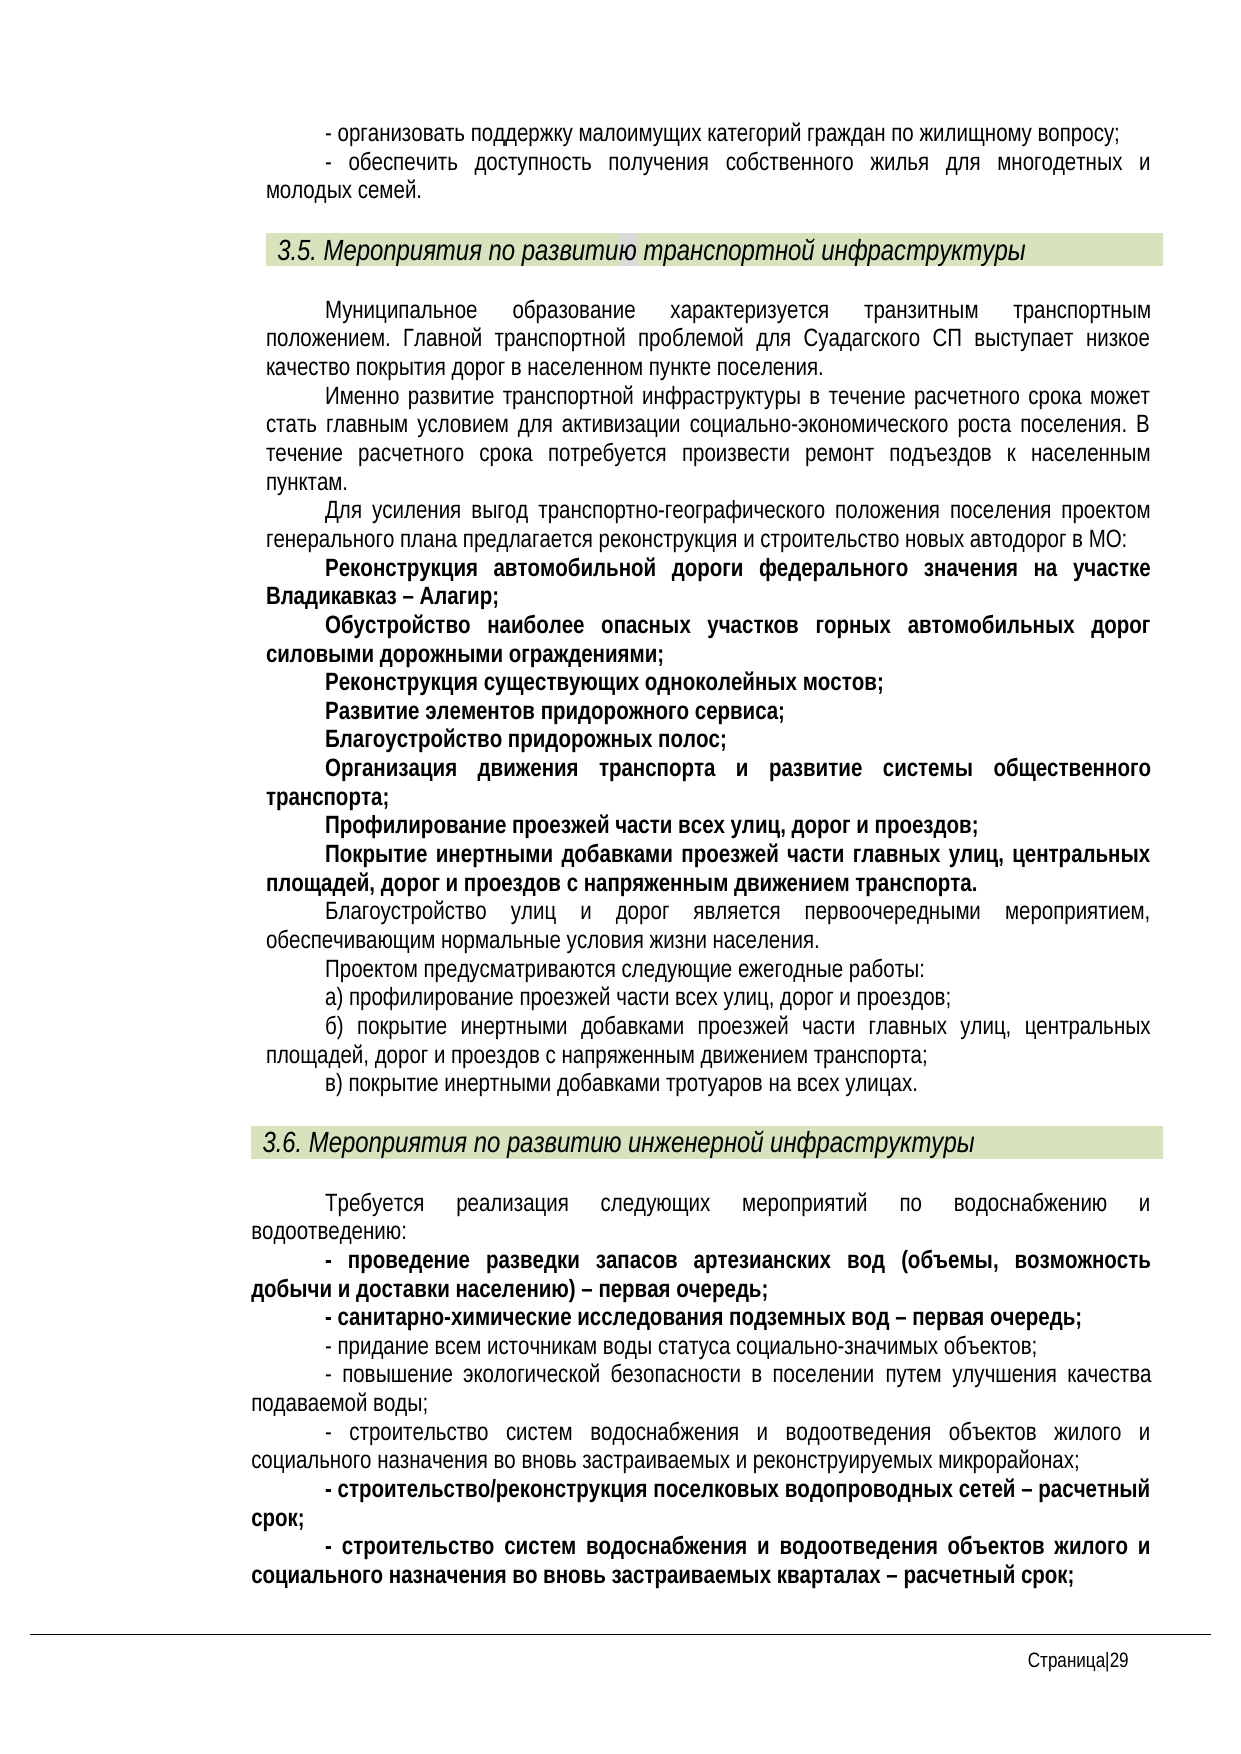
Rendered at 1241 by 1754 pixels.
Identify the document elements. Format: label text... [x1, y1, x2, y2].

text Для усиления выгод транспортно-географического положения поселения проектом генерального плана предлагается реконструкция и строительство новых автодорог в МО: [266, 495, 1152, 553]
text а) профилирование проезжей части всех улиц, дорог и проездов; [266, 982, 1152, 1011]
text - повышение экологической безопасности в поселении путем улучшения качества подаваемой воды; [251, 1359, 1152, 1417]
text - обеспечить доступность получения собственного жилья для многодетных и молодых семей. [266, 147, 1152, 204]
table_header 3.6. Мероприятия по развитию инженерной инфраструктуры [251, 1126, 1163, 1159]
table_header 3.5. Мероприятия по развитию транспортной инфраструктуры [266, 233, 619, 266]
text Требуется реализация следующих мероприятий по водоснабжению и водоотведению: [251, 1188, 1152, 1245]
text Покрытие инертными добавками проезжей части главных улиц, центральных площадей, дорог и проездов с напряженным движением транспорта. [266, 839, 1152, 896]
text Муниципальное образование характеризуется транзитным транспортным положением. Главной транспортной проблемой для Суадагского СП выступает низкое качество покрытия дорог в населенном пункте поселения. [266, 295, 1152, 381]
text - строительство систем водоснабжения и водоотведения объектов жилого и социального назначения во вновь застраиваемых и реконструируемых микрорайонах; [251, 1417, 1152, 1474]
text б) покрытие инертными добавками проезжей части главных улиц, центральных площадей, дорог и проездов с напряженным движением транспорта; [266, 1011, 1152, 1068]
text - санитарно-химические исследования подземных вод – первая очередь; [251, 1302, 1152, 1331]
text - придание всем источникам воды статуса социально-значимых объектов; [251, 1331, 1152, 1359]
table_header 3.5. Мероприятия по развитию транспортной инфраструктуры [637, 233, 1163, 266]
text Реконструкция существующих одноколейных мостов; [266, 667, 1152, 696]
text Обустройство наиболее опасных участков горных автомобильных дорог силовыми дорожными ограждениями; [266, 610, 1152, 667]
text Профилирование проезжей части всех улиц, дорог и проездов; [266, 810, 1152, 839]
text в) покрытие инертными добавками тротуаров на всех улицах. [266, 1068, 1152, 1097]
text - проведение разведки запасов артезианских вод (объемы, возможность добычи и доставки населению) – первая очередь; [251, 1245, 1152, 1302]
text - строительство систем водоснабжения и водоотведения объектов жилого и социального назначения во вновь застраиваемых кварталах – расчетный срок; [251, 1531, 1152, 1589]
text Именно развитие транспортной инфраструктуры в течение расчетного срока может стать главным условием для активизации социально-экономического роста поселения. В течение расчетного срока потребуется произвести ремонт подъездов к населенным пунктам. [266, 381, 1152, 495]
text Благоустройство улиц и дорог является первоочередными мероприятием, обеспечивающим нормальные условия жизни населения. [266, 896, 1152, 954]
text Благоустройство придорожных полос; [266, 724, 1152, 753]
text Развитие элементов придорожного сервиса; [266, 696, 1152, 724]
text Организация движения транспорта и развитие системы общественного транспорта; [266, 753, 1152, 810]
text - организовать поддержку малоимущих категорий граждан по жилищному вопросу; [266, 118, 1152, 147]
text Проектом предусматриваются следующие ежегодные работы: [266, 954, 1152, 982]
text - строительство/реконструкция поселковых водопроводных сетей – расчетный срок; [251, 1474, 1152, 1531]
text Реконструкция автомобильной дороги федерального значения на участке Владикавказ – Алагир; [266, 553, 1152, 610]
